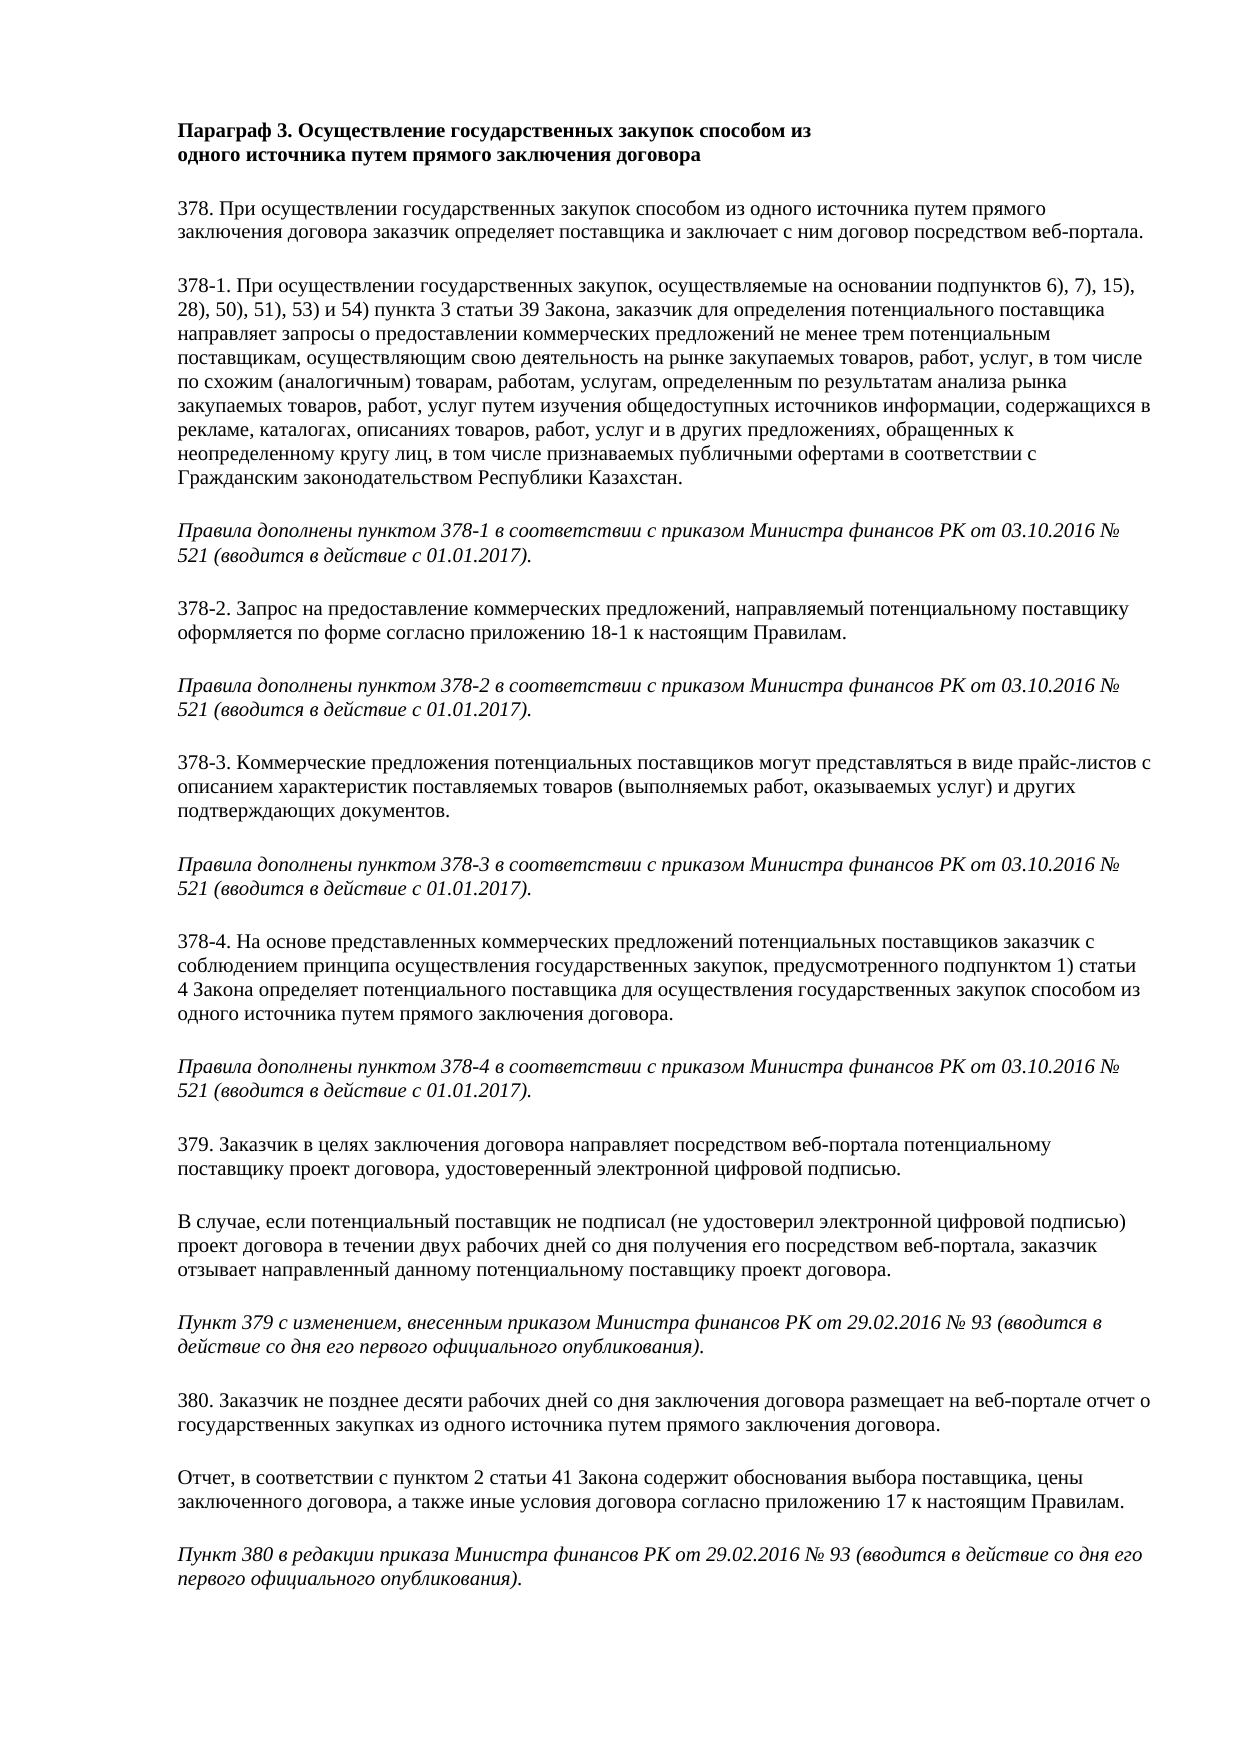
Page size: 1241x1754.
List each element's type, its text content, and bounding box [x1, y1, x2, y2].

text 380. Заказчик не позднее десяти рабочих дней со дня заключения договора размещает на веб-портале отчет о государственных закупках из одного источника путем прямого заключения договора. [177, 1388, 1152, 1436]
text Пункт 380 в редакции приказа Министра финансов РК от 29.02.2016 № 93 (вводится в действие со дня его первого официального опубликования). [177, 1542, 1152, 1590]
text Правила дополнены пунктом 378-4 в соответствии с приказом Министра финансов РК от 03.10.2016 № 521 (вводится в действие с 01.01.2017). [177, 1054, 1152, 1102]
text Пункт 379 с изменением, внесенным приказом Министра финансов РК от 29.02.2016 № 93 (вводится в действие со дня его первого официального опубликования). [177, 1310, 1152, 1358]
text 378-1. При осуществлении государственных закупок, осуществляемые на основании подпунктов 6), 7), 15), 28), 50), 51), 53) и 54) пункта 3 статьи 39 Закона, заказчик для определения потенциального поставщика направляет запросы о предоставлении коммерческих предложений не менее трем потенциальным поставщикам, осуществляющим свою деятельность на рынке закупаемых товаров, работ, услуг, в том числе по схожим (аналогичным) товарам, работам, услугам, определенным по результатам анализа рынка закупаемых товаров, работ, услуг путем изучения общедоступных источников информации, содержащихся в рекламе, каталогах, описаниях товаров, работ, услуг и в других предложениях, обращенных к неопределенному кругу лиц, в том числе признаваемых публичными офертами в соответствии с Гражданским законодательством Республики Казахстан. [177, 273, 1152, 489]
text Правила дополнены пунктом 378-2 в соответствии с приказом Министра финансов РК от 03.10.2016 № 521 (вводится в действие с 01.01.2017). [177, 673, 1152, 721]
text 378-4. На основе представленных коммерческих предложений потенциальных поставщиков заказчик с соблюдением принципа осуществления государственных закупок, предусмотренного подпунктом 1) статьи 4 Закона определяет потенциального поставщика для осуществления государственных закупок способом из одного источника путем прямого заключения договора. [177, 929, 1152, 1025]
text Отчет, в соответствии с пунктом 2 статьи 41 Закона содержит обоснования выбора поставщика, цены заключенного договора, а также иные условия договора согласно приложению 17 к настоящим Правилам. [177, 1465, 1152, 1513]
text Правила дополнены пунктом 378-1 в соответствии с приказом Министра финансов РК от 03.10.2016 № 521 (вводится в действие с 01.01.2017). [177, 518, 1152, 567]
text 378. При осуществлении государственных закупок способом из одного источника путем прямого заключения договора заказчик определяет поставщика и заключает с ним договор посредством веб-портала. [177, 195, 1152, 243]
text 378-2. Запрос на предоставление коммерческих предложений, направляемый потенциальному поставщику оформляется по форме согласно приложению 18-1 к настоящим Правилам. [177, 596, 1152, 644]
text 378-3. Коммерческие предложения потенциальных поставщиков могут представляться в виде прайс-листов с описанием характеристик поставляемых товаров (выполняемых работ, оказываемых услуг) и других подтверждающих документов. [177, 750, 1152, 822]
text Параграф 3. Осуществление государственных закупок способом из одного источника путем прямого заключения договора [177, 118, 1152, 166]
text В случае, если потенциальный поставщик не подписал (не удостоверил электронной цифровой подписью) проект договора в течении двух рабочих дней со дня получения его посредством веб-портала, заказчик отзывает направленный данному потенциальному поставщику проект договора. [177, 1209, 1152, 1281]
text 379. Заказчик в целях заключения договора направляет посредством веб-портала потенциальному поставщику проект договора, удостоверенный электронной цифровой подписью. [177, 1132, 1152, 1180]
text Правила дополнены пунктом 378-3 в соответствии с приказом Министра финансов РК от 03.10.2016 № 521 (вводится в действие с 01.01.2017). [177, 852, 1152, 900]
